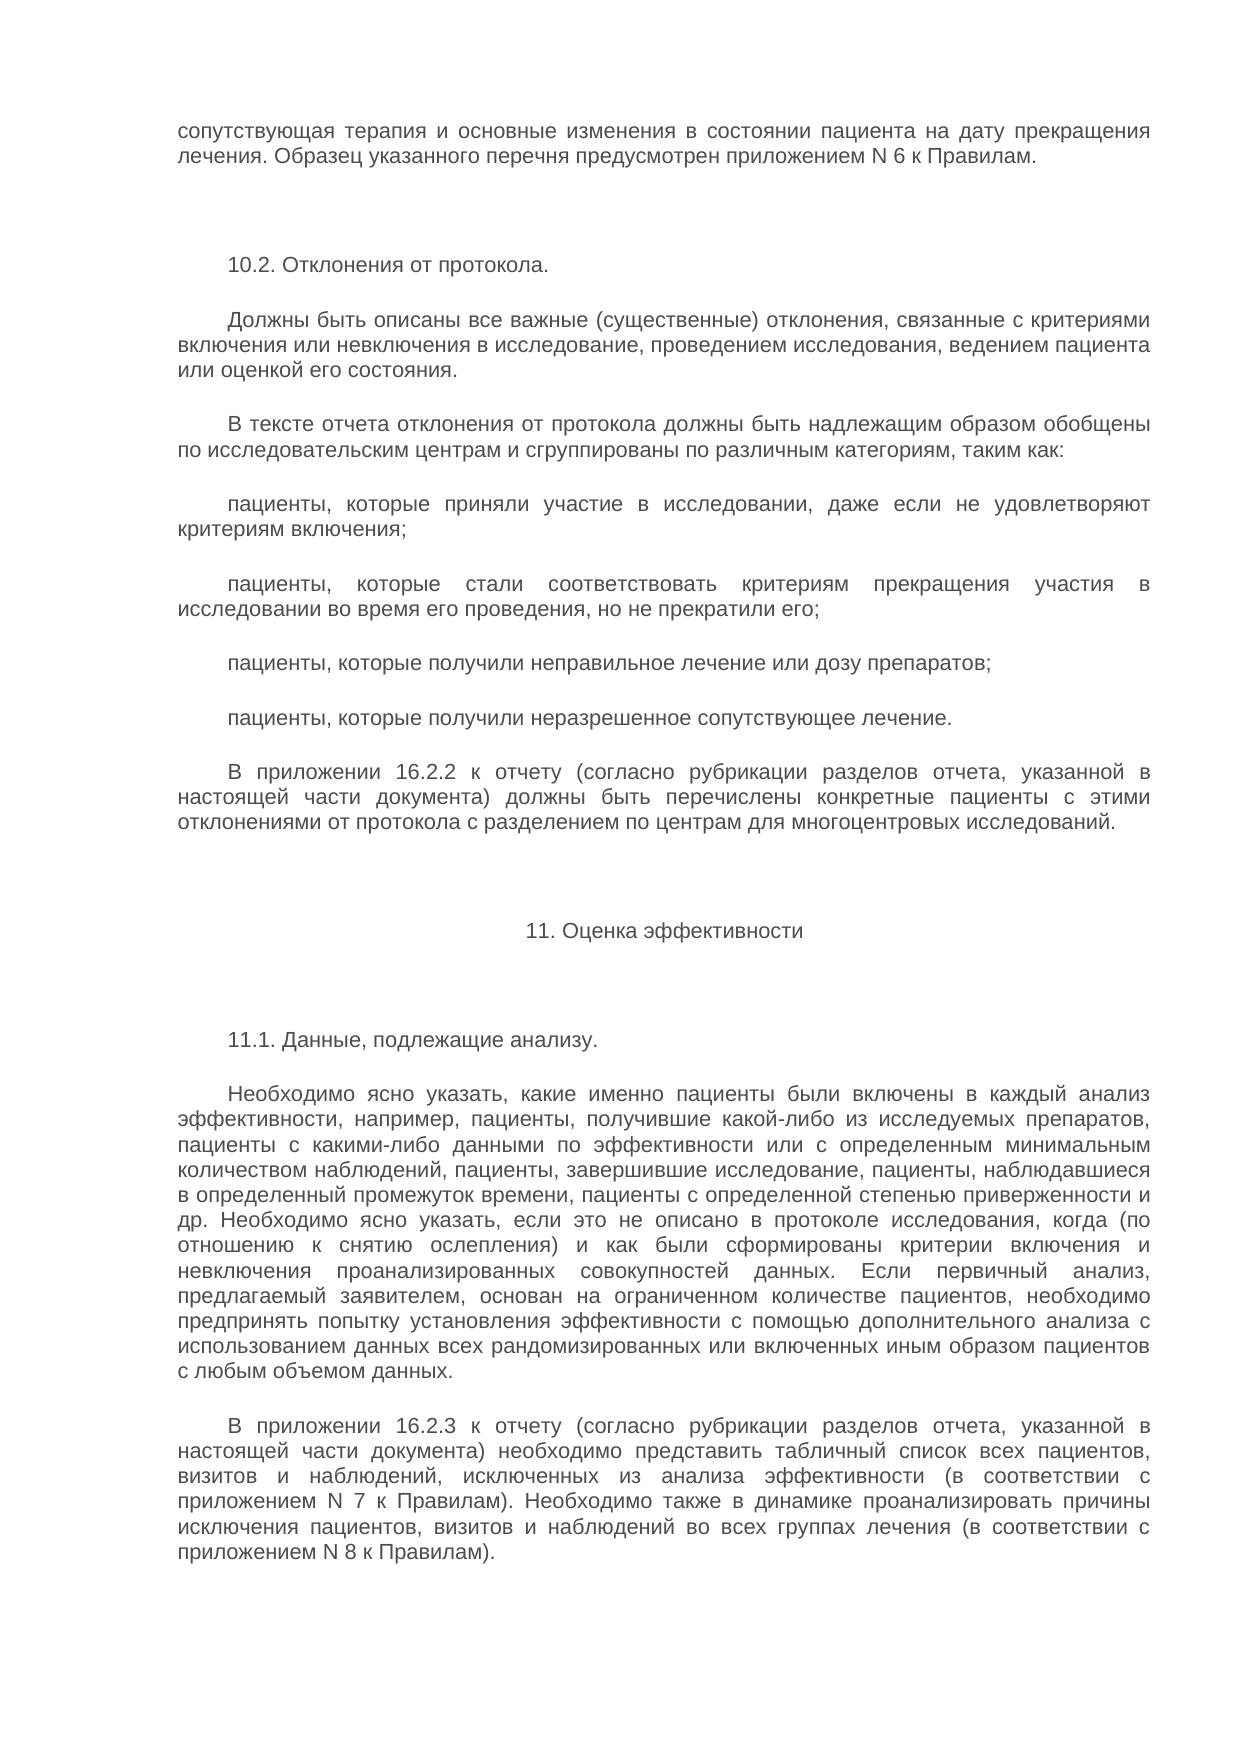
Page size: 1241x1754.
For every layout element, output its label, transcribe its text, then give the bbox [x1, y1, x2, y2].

text пациенты, которые получили неправильное лечение или дозу препаратов; [177, 650, 1152, 675]
text В приложении 16.2.3 к отчету (согласно рубрикации разделов отчета, указанной в настоящей части документа) необходимо представить табличный список всех пациентов, визитов и наблюдений, исключенных из анализа эффективности (в соответствии с приложением N 7 к Правилам). Необходимо также в динамике проанализировать причины исключения пациентов, визитов и наблюдений во всех группах лечения (в соответствии с приложением N 8 к Правилам). [177, 1413, 1152, 1564]
text Необходимо ясно указать, какие именно пациенты были включены в каждый анализ эффективности, например, пациенты, получившие какой-либо из исследуемых препаратов, пациенты с какими-либо данными по эффективности или с определенным минимальным количеством наблюдений, пациенты, завершившие исследование, пациенты, наблюдавшиеся в определенный промежуток времени, пациенты с определенной степенью приверженности и др. Необходимо ясно указать, если это не описано в протоколе исследования, когда (по отношению к снятию ослепления) и как были сформированы критерии включения и невключения проанализированных совокупностей данных. Если первичный анализ, предлагаемый заявителем, основан на ограниченном количестве пациентов, необходимо предпринять попытку установления эффективности с помощью дополнительного анализа с использованием данных всех рандомизированных или включенных иным образом пациентов с любым объемом данных. [177, 1081, 1152, 1383]
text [177, 118, 1152, 168]
text Должны быть описаны все важные (существенные) отклонения, связанные с критериями включения или невключения в исследование, проведением исследования, ведением пациента или оценкой его состояния. [177, 306, 1152, 382]
text 10.2. Отклонения от протокола. [177, 252, 1152, 277]
text В приложении 16.2.2 к отчету (согласно рубрикации разделов отчета, указанной в настоящей части документа) должны быть перечислены конкретные пациенты с этими отклонениями от протокола с разделением по центрам для многоцентровых исследований. [177, 759, 1152, 834]
text пациенты, которые получили неразрешенное сопутствующее лечение. [177, 704, 1152, 729]
text В тексте отчета отклонения от протокола должны быть надлежащим образом обобщены по исследовательским центрам и сгруппированы по различным категориям, таким как: [177, 411, 1152, 462]
text 11.1. Данные, подлежащие анализу. [177, 1027, 1152, 1052]
text пациенты, которые стали соответствовать критериям прекращения участия в исследовании во время его проведения, но не прекратили его; [177, 570, 1152, 621]
text пациенты, которые приняли участие в исследовании, даже если не удовлетворяют критериям включения; [177, 491, 1152, 541]
text 11. Оценка эффективности [177, 918, 1152, 943]
